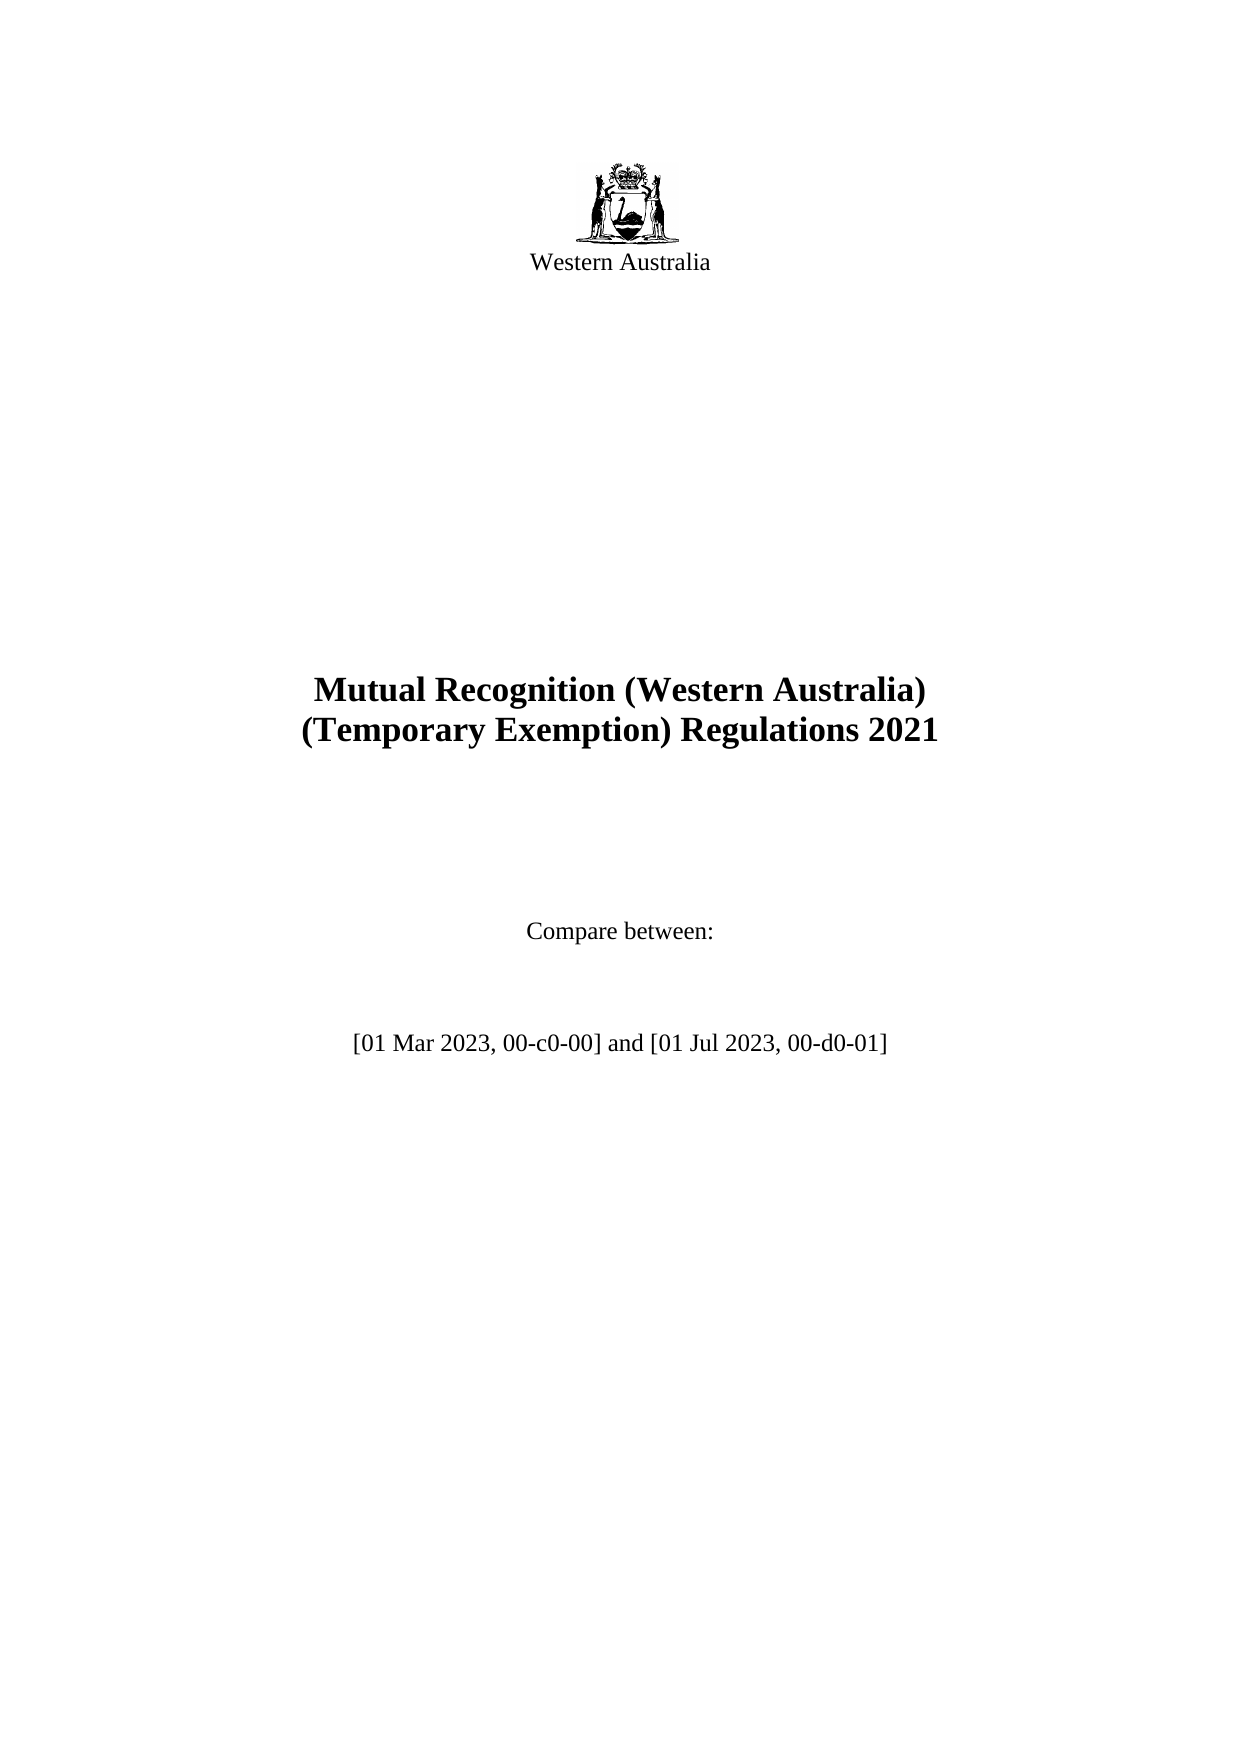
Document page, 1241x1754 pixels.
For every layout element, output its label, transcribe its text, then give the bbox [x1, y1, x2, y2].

picture [575, 162, 679, 246]
text Mutual Recognition (Western Australia) (Temporary Exemption) Regulations 2021 [251, 668, 990, 749]
text [01 Mar 2023, 00-c0-00] and [01 Jul 2023, 00-d0-01] [251, 1028, 990, 1057]
text Compare between: [251, 916, 990, 945]
text Western Australia [251, 247, 990, 276]
